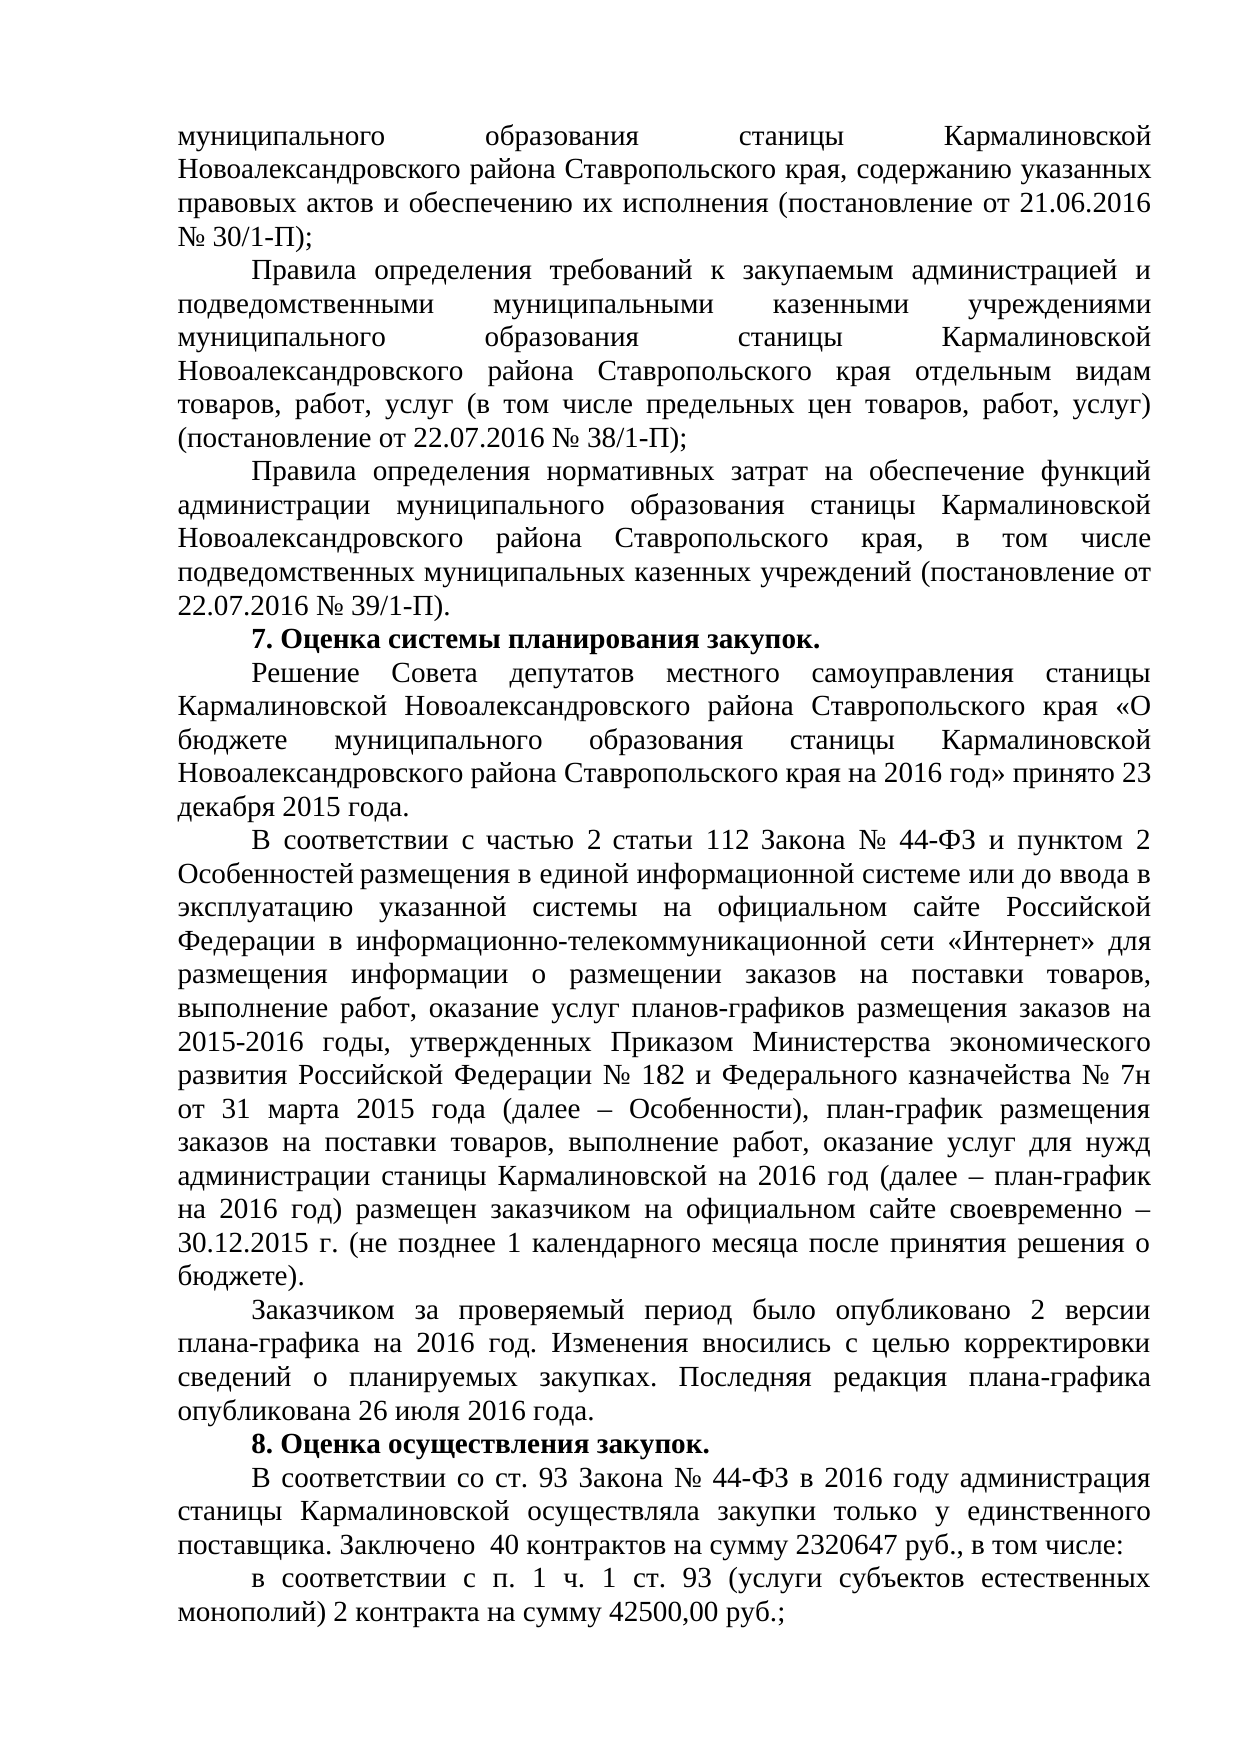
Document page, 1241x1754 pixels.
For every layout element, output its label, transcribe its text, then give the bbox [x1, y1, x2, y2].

text 8. Оценка осуществления закупок. [177, 1426, 1152, 1460]
text Правила определения требований к закупаемым администрацией и подведомственными муниципальными казенными учреждениями муниципального образования станицы Кармалиновской Новоалександровского района Ставропольского края отдельным видам товаров, работ, услуг (в том числе предельных цен товаров, работ, услуг) (постановление от 22.07.2016 № 38/1-П); [177, 252, 1152, 453]
text в соответствии с п. 1 ч. 1 ст. 93 (услуги субъектов естественных монополий) 2 контракта на сумму 42500,00 руб.; [177, 1560, 1152, 1627]
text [177, 118, 1152, 252]
text В соответствии со ст. 93 Закона № 44-ФЗ в 2016 году администрация станицы Кармалиновской осуществляла закупки только у единственного поставщика. Заключено 40 контрактов на сумму 2320647 руб., в том числе: [177, 1460, 1152, 1560]
text Правила определения нормативных затрат на обеспечение функций администрации муниципального образования станицы Кармалиновской Новоалександровского района Ставропольского края, в том числе подведомственных муниципальных казенных учреждений (постановление от 22.07.2016 № 39/1-П). [177, 453, 1152, 621]
text Решение Совета депутатов местного самоуправления станицы Кармалиновской Новоалександровского района Ставропольского края «О бюджете муниципального образования станицы Кармалиновской Новоалександровского района Ставропольского края на 2016 год» принято 23 декабря 2015 года. [177, 655, 1152, 822]
text Заказчиком за проверяемый период было опубликовано 2 версии плана-графика на 2016 год. Изменения вносились с целью корректировки сведений о планируемых закупках. Последняя редакция плана-графика опубликована 26 июля 2016 года. [177, 1292, 1152, 1426]
text В соответствии с частью 2 статьи 112 Закона № 44-ФЗ и пунктом 2 Особенностей размещения в единой информационной системе или до ввода в эксплуатацию указанной системы на официальном сайте Российской Федерации в информационно-телекоммуникационной сети «Интернет» для размещения информации о размещении заказов на поставки товаров, выполнение работ, оказание услуг планов-графиков размещения заказов на 2015-2016 годы, утвержденных Приказом Министерства экономического развития Российской Федерации № 182 и Федерального казначейства № 7н от 31 марта 2015 года (далее – Особенности), план-график размещения заказов на поставки товаров, выполнение работ, оказание услуг для нужд администрации станицы Кармалиновской на 2016 год (далее – план-график на 2016 год) размещен заказчиком на официальном сайте своевременно – 30.12.2015 г. (не позднее 1 календарного месяца после принятия решения о бюджете). [177, 822, 1152, 1292]
text 7. Оценка системы планирования закупок. [177, 621, 1152, 655]
